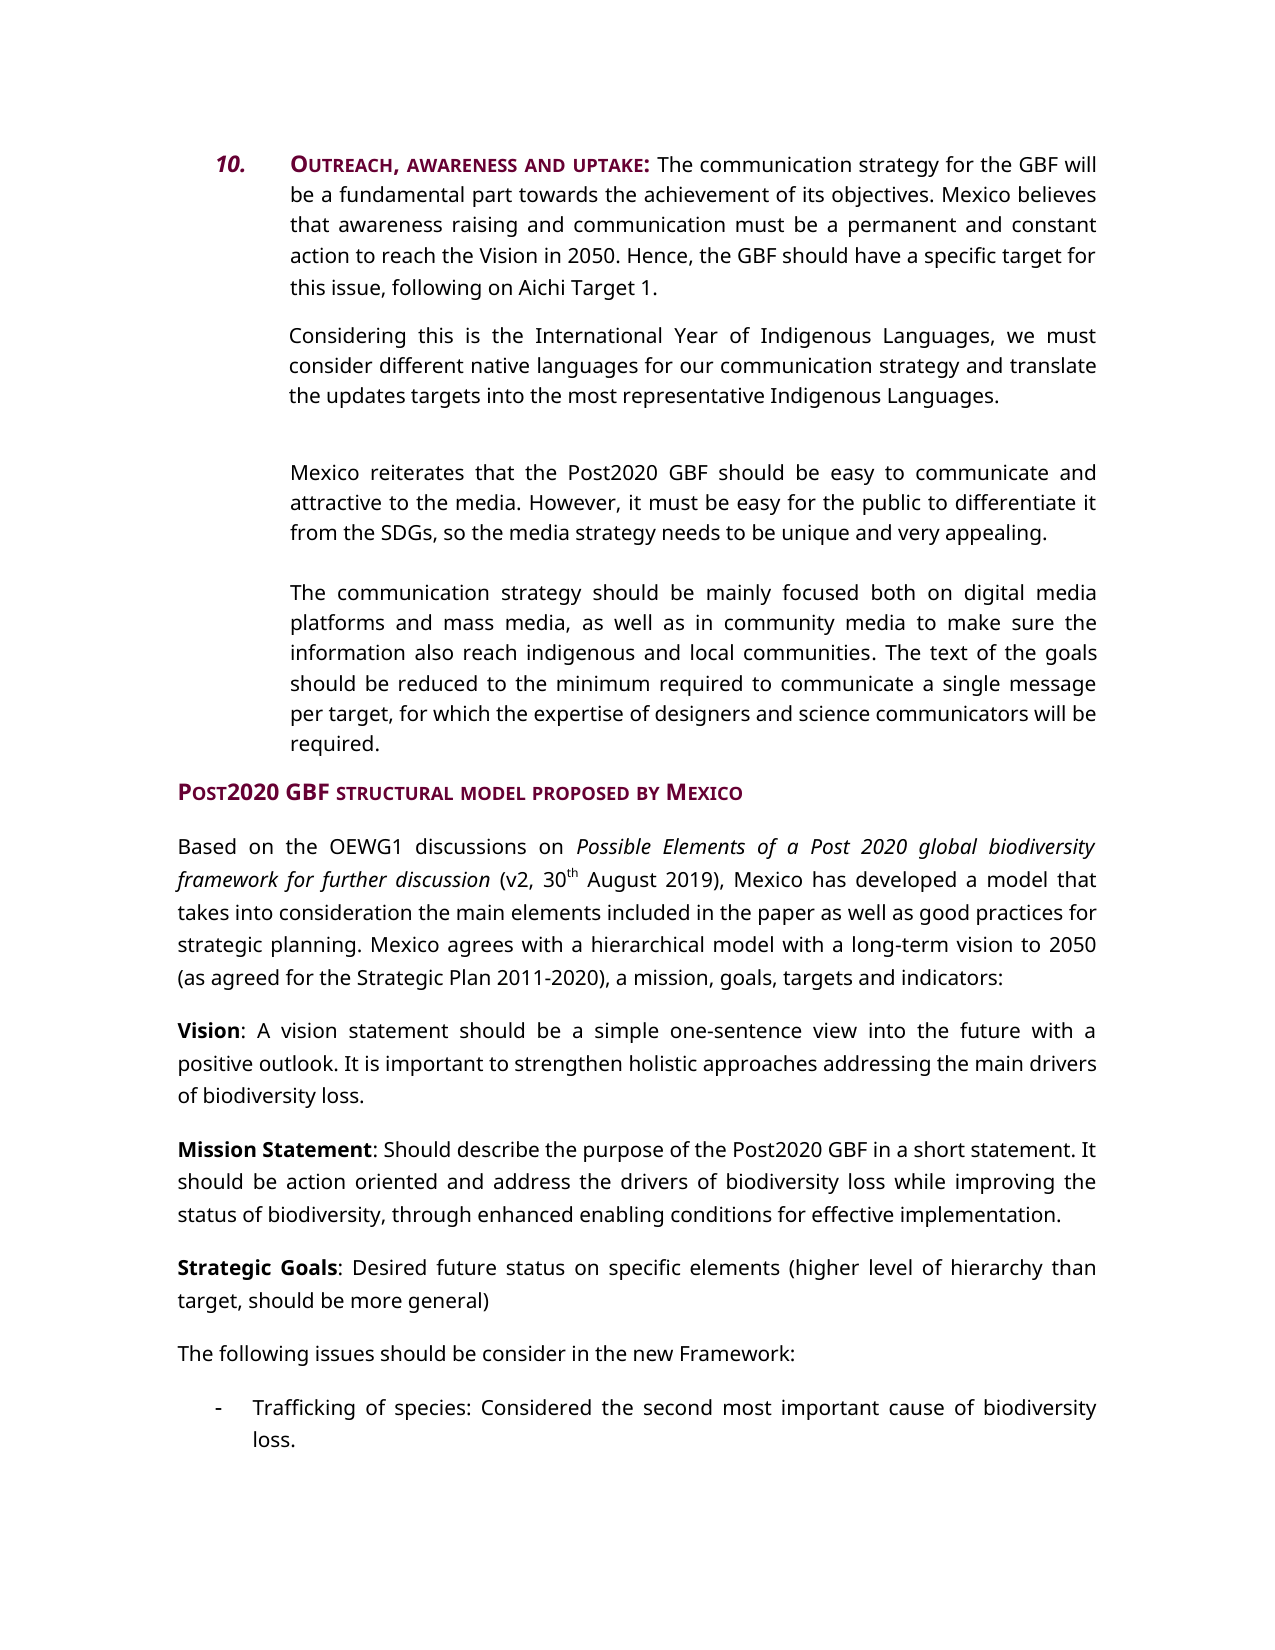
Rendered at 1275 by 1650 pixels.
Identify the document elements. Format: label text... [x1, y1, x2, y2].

list Outreach, awareness and uptake: The communication strategy for the GBF will be a fundamental part towards the achievement of its objectives. Mexico believes that awareness raising and communication must be a permanent and constant action to reach the Vision in 2050. Hence, the GBF should have a specific target for this issue, following on Aichi Target 1. [215, 148, 1098, 302]
list Mexico reiterates that the Post2020 GBF should be easy to communicate and attractive to the media. However, it must be easy for the public to differentiate it from the SDGs, so the media strategy needs to be unique and very appealing. [290, 458, 1098, 547]
text Post2020 GBF structural model proposed by Mexico [177, 776, 1098, 807]
list Trafficking of species: Considered the second most important cause of biodiversity loss. [215, 1393, 1098, 1454]
text Mission Statement: Should describe the purpose of the Post2020 GBF in a short statement. It should be action oriented and address the drivers of biodiversity loss while improving the status of biodiversity, through enhanced enabling conditions for effective implementation. [177, 1135, 1098, 1228]
text Strategic Goals: Desired future status on specific elements (higher level of hierarchy than target, should be more general) [177, 1253, 1098, 1314]
list The communication strategy should be mainly focused both on digital media platforms and mass media, as well as in community media to make sure the information also reach indigenous and local communities. The text of the goals should be reduced to the minimum required to communicate a single message per target, for which the expertise of designers and science communicators will be required. [290, 578, 1098, 757]
text Considering this is the International Year of Indigenous Languages, we must consider different native languages for our communication strategy and translate the updates targets into the most representative Indigenous Languages. [288, 321, 1098, 409]
text The following issues should be consider in the new Framework: [177, 1339, 1098, 1368]
text Based on the OEWG1 discussions on Possible Elements of a Post 2020 global biodiversity framework for further discussion (v2, 30th August 2019), Mexico has developed a model that takes into consideration the main elements included in the paper as well as good practices for strategic planning. Mexico agrees with a hierarchical model with a long-term vision to 2050 (as agreed for the Strategic Plan 2011-2020), a mission, goals, targets and indicators: [177, 832, 1098, 991]
text Vision: A vision statement should be a simple one-sentence view into the future with a positive outlook. It is important to strengthen holistic approaches addressing the main drivers of biodiversity loss. [177, 1016, 1098, 1110]
